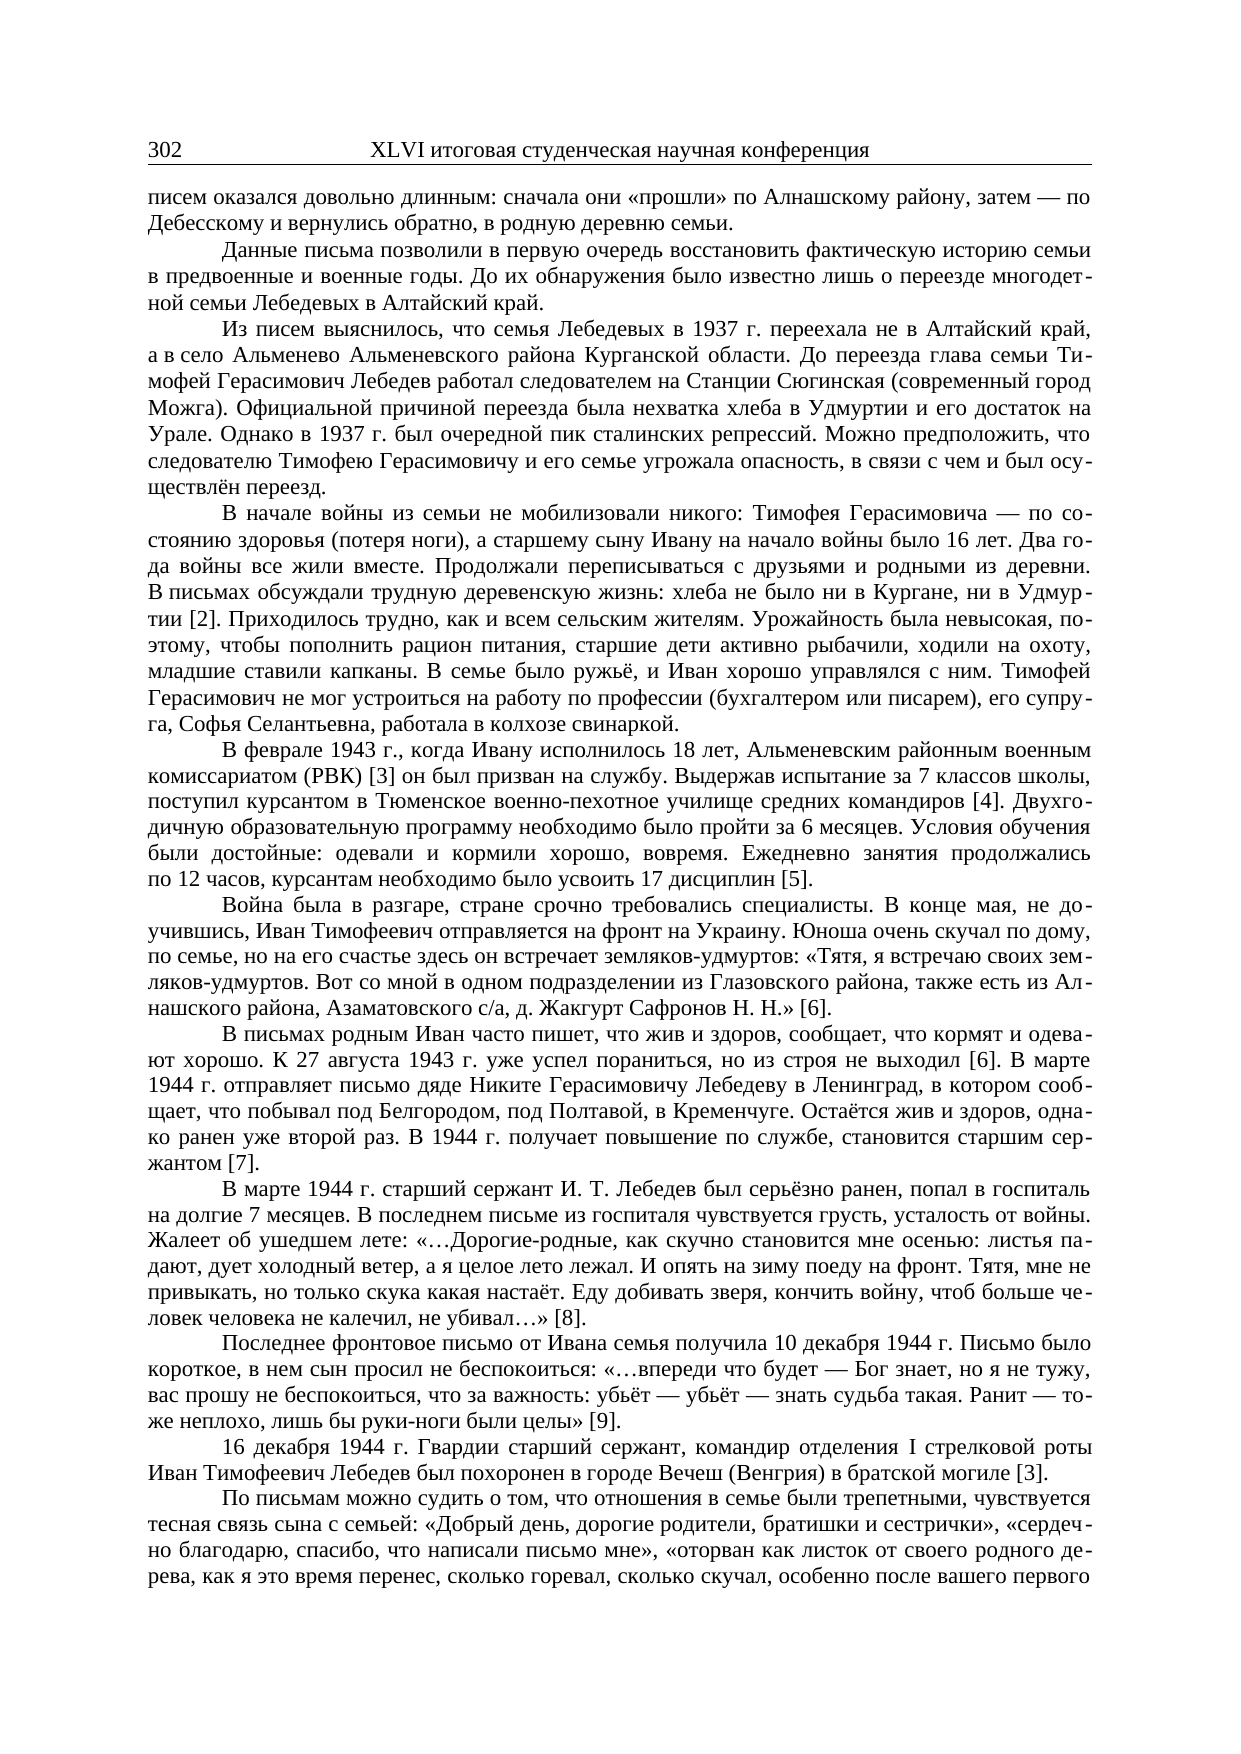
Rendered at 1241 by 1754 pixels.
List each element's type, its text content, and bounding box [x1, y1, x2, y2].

text Из писем выяснилось, что семья Лебедевых в . переехала не в Алтайский край, а в село Альменево Альменевского района Курганской области. До переезда глава семьи Тимофей Герасимович Лебедев работал следователем на Станции Сюгинская (современный город Можга). Официальной причиной переезда была нехватка хлеба в Удмуртии и его достаток на Урале. Однако в . был очередной пик сталинских репрессий. Можно предположить, что следователю Тимофею Герасимовичу и его семье угрожала опасность, в связи с чем и был осуществлён переезд. [148, 315, 1092, 499]
text 16 декабря . Гвардии старший сержант, командир отделения I стрелковой роты Иван Тимофеевич Лебедев был похоронен в городе Вечеш (Венгрия) в братской могиле [3]. [148, 1433, 1092, 1485]
text Данные письма позволили в первую очередь восстановить фактическую историю семьи в предвоенные и военные годы. До их обнаружения было известно лишь о переезде многодетной семьи Лебедевых в Алтайский край. [148, 236, 1092, 315]
text В начале войны из семьи не мобилизовали никого: Тимофея Герасимовича — по состоянию здоровья (потеря ноги), а старшему сыну Ивану на начало войны было 16 лет. Два года войны все жили вместе. Продолжали переписываться с друзьями и родными из деревни. В письмах обсуждали трудную деревенскую жизнь: хлеба не было ни в Кургане, ни в Удмуртии [2]. Приходилось трудно, как и всем сельским жителям. Урожайность была невысокая, поэтому, чтобы пополнить рацион питания, старшие дети активно рыбачили, ходили на охоту, младшие ставили капканы. В семье было ружьё, и Иван хорошо управлялся с ним. Тимофей Герасимович не мог устроиться на работу по профессии (бухгалтером или писарем), его супруга, Софья Селантьевна, работала в колхозе свинаркой. [148, 499, 1092, 737]
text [148, 183, 1092, 236]
text В марте . старший сержант И. Т. Лебедев был серьёзно ранен, попал в госпиталь на долгие 7 месяцев. В последнем письме из госпиталя чувствуется грусть, усталость от войны. Жалеет об ушедшем лете: «…Дорогие-родные, как скучно становится мне осенью: листья падают, дует холодный ветер, а я целое лето лежал. И опять на зиму поеду на фронт. Тятя, мне не привыкать, но только скука какая настаёт. Еду добивать зверя, кончить войну, чтоб больше человек человека не калечил, не убивал…» [8]. [148, 1175, 1092, 1330]
text В феврале ., когда Ивану исполнилось 18 лет, Альменевским районным военным комиссариатом (РВК) [3] он был призван на службу. Выдержав испытание за 7 классов школы, поступил курсантом в Тюменское военно-пехотное училище средних командиров [4]. Двухгодичную образовательную программу необходимо было пройти за 6 месяцев. Условия обучения были достойные: одевали и кормили хорошо, вовремя. Ежедневно занятия продолжались по 12 часов, курсантам необходимо было усвоить 17 дисциплин [5]. [148, 737, 1092, 891]
text Война была в разгаре, стране срочно требовались специалисты. В конце мая, не доучившись, Иван Тимофеевич отправляется на фронт на Украину. Юноша очень скучал по дому, по семье, но на его счастье здесь он встречает земляков-удмуртов: «Тятя, я встречаю своих земляков-удмуртов. Вот со мной в одном подразделении из Глазовского района, также есть из Алнашского района, Азаматовского с/а, д. Жакгурт Сафронов Н. Н.» [6]. [148, 891, 1092, 1021]
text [148, 1485, 1092, 1588]
text Последнее фронтовое письмо от Ивана семья получила 10 декабря . Письмо было короткое, в нем сын просил не беспокоиться: «…впереди что будет — Бог знает, но я не тужу, вас прошу не беспокоиться, что за важность: убьёт — убьёт — знать судьба такая. Ранит — тоже неплохо, лишь бы руки-ноги были целы» [9]. [148, 1330, 1092, 1433]
text В письмах родным Иван часто пишет, что жив и здоров, сообщает, что кормят и одевают хорошо. К 27 августа . уже успел пораниться, но из строя не выходил [6]. В марте . отправляет письмо дяде Никите Герасимовичу Лебедеву в Ленинград, в котором сообщает, что побывал под Белгородом, под Полтавой, в Кременчуге. Остаётся жив и здоров, однако ранен уже второй раз. В . получает повышение по службе, становится старшим сержантом [7]. [148, 1021, 1092, 1175]
